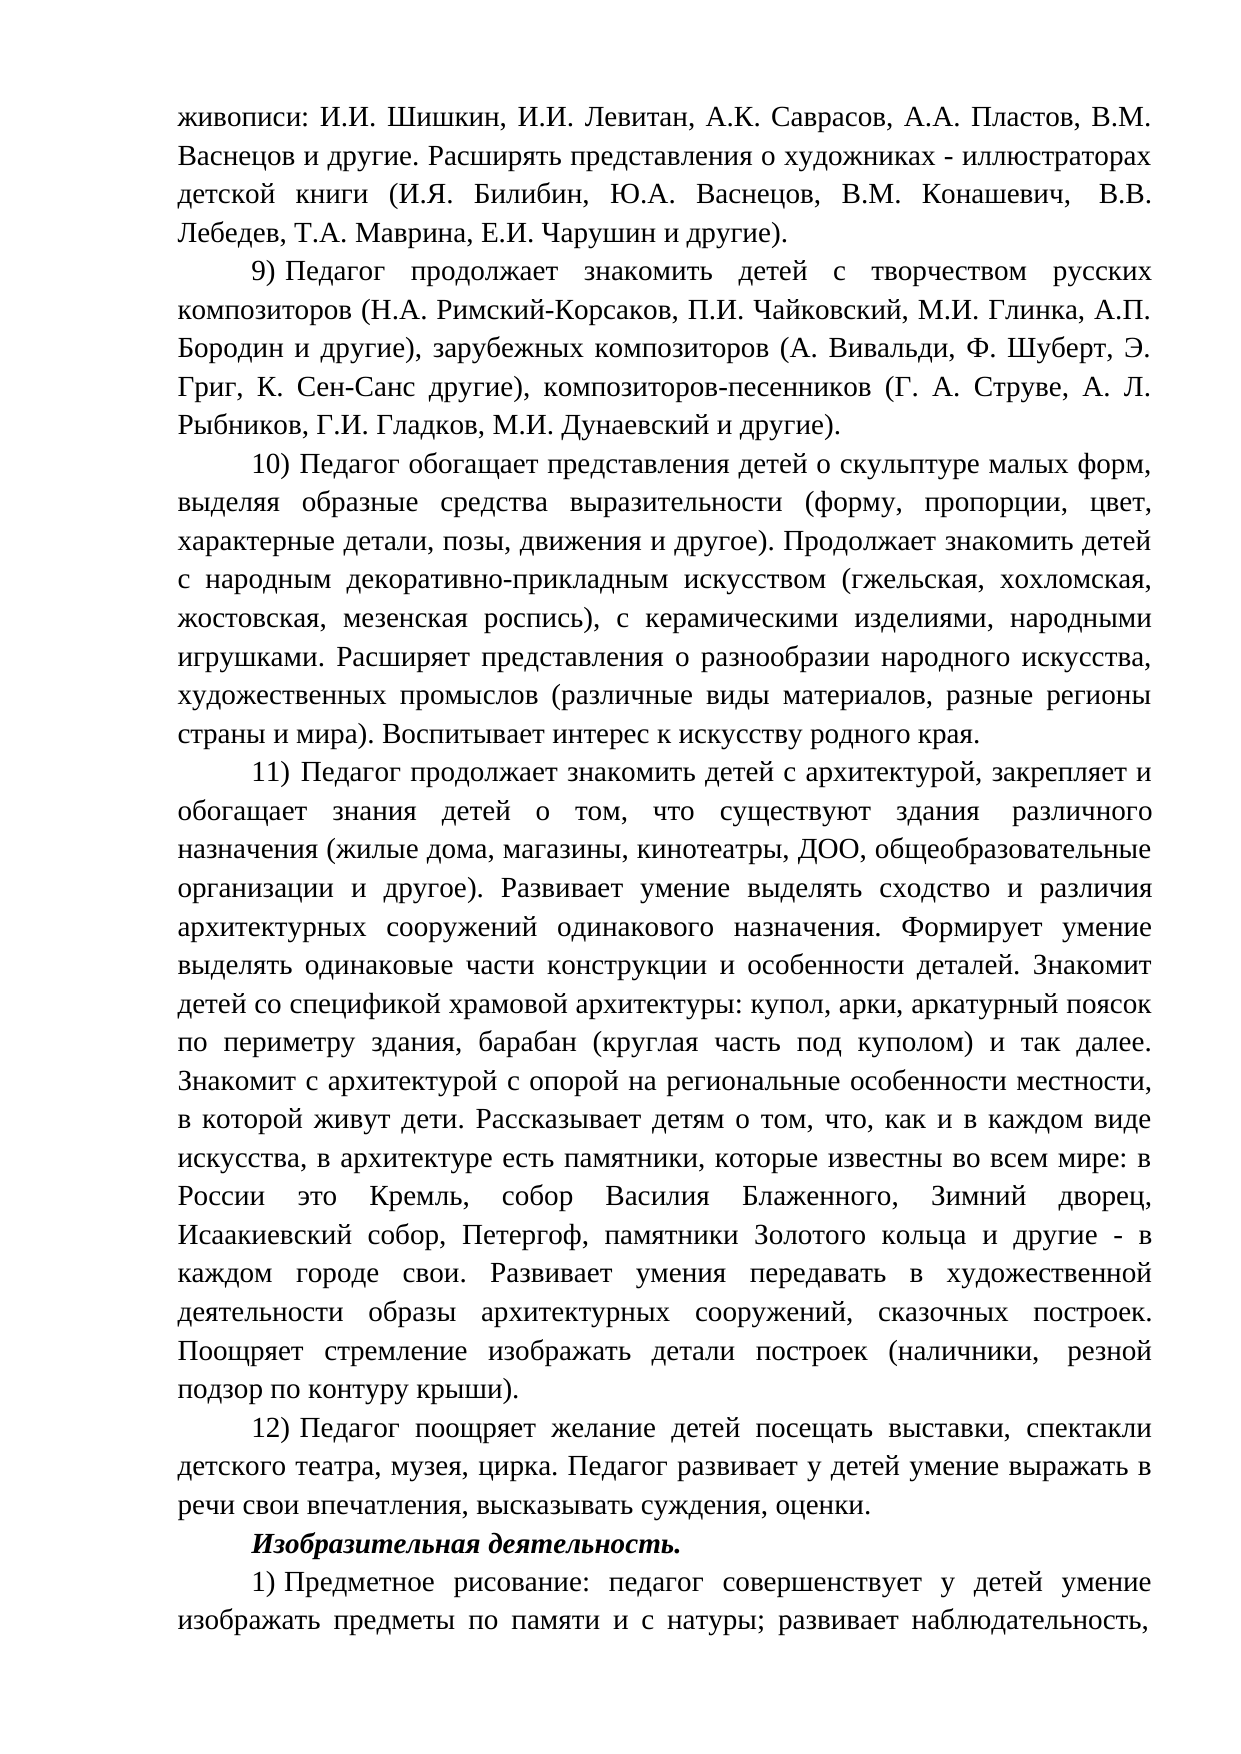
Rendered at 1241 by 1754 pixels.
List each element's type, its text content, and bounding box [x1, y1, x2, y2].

list Предметное рисование: педагог совершенствует у детей умение изображать предметы по памяти и с натуры; развивает наблюдательность, [177, 1564, 1152, 1636]
text живописи: И.И. Шишкин, И.И. Левитан, А.К. Саврасов, А.А. Пластов, В.М. Васнецов и другие. Расширять представления о художниках - иллюстраторах детской книги (И.Я. Билибин, Ю.А. Васнецов, В.М. Конашевич, В.В. Лебедев, Т.А. Маврина, Е.И. Чарушин и другие). [177, 99, 1152, 248]
list Педагог продолжает знакомить детей с творчеством русских композиторов (Н.А. Римский-Корсаков, П.И. Чайковский, М.И. Глинка, А.П. Бородин и другие), зарубежных композиторов (А. Вивальди, Ф. Шуберт, Э. Григ, К. Сен-Санс другие), композиторов-песенников (Г. А. Струве, А. Л. Рыбников, Г.И. Гладков, М.И. Дунаевский и другие). [177, 253, 1152, 441]
list Педагог продолжает знакомить детей с архитектурой, закрепляет и обогащает знания детей о том, что существуют здания различного назначения (жилые дома, магазины, кинотеатры, ДОО, общеобразовательные организации и другое). Развивает умение выделять сходство и различия архитектурных сооружений одинакового назначения. Формирует умение выделять одинаковые части конструкции и особенности деталей. Знакомит детей со спецификой храмовой архитектуры: купол, арки, аркатурный поясок по периметру здания, барабан (круглая часть под куполом) и так далее. Знакомит с архитектурой с опорой на региональные особенности местности, в которой живут дети. Рассказывает детям о том, что, как и в каждом виде искусства, в архитектуре есть памятники, которые известны во всем мире: в России это Кремль, собор Василия Блаженного, Зимний дворец, Исаакиевский собор, Петергоф, памятники Золотого кольца и другие - в каждом городе свои. Развивает умения передавать в художественной деятельности образы архитектурных сооружений, сказочных построек. Поощряет стремление изображать детали построек (наличники, резной подзор по контуру крыши). [177, 754, 1152, 1405]
list Педагог обогащает представления детей о скульптуре малых форм, выделяя образные средства выразительности (форму, пропорции, цвет, характерные детали, позы, движения и другое). Продолжает знакомить детей с народным декоративно-прикладным искусством (гжельская, хохломская, жостовская, мезенская роспись), с керамическими изделиями, народными игрушками. Расширяет представления о разнообразии народного искусства, художественных промыслов (различные виды материалов, разные регионы страны и мира). Воспитывает интерес к искусству родного края. [177, 446, 1152, 749]
subtitle Изобразительная деятельность. [251, 1526, 1178, 1559]
list Педагог поощряет желание детей посещать выставки, спектакли детского театра, музея, цирка. Педагог развивает у детей умение выражать в речи свои впечатления, высказывать суждения, оценки. [177, 1410, 1152, 1520]
